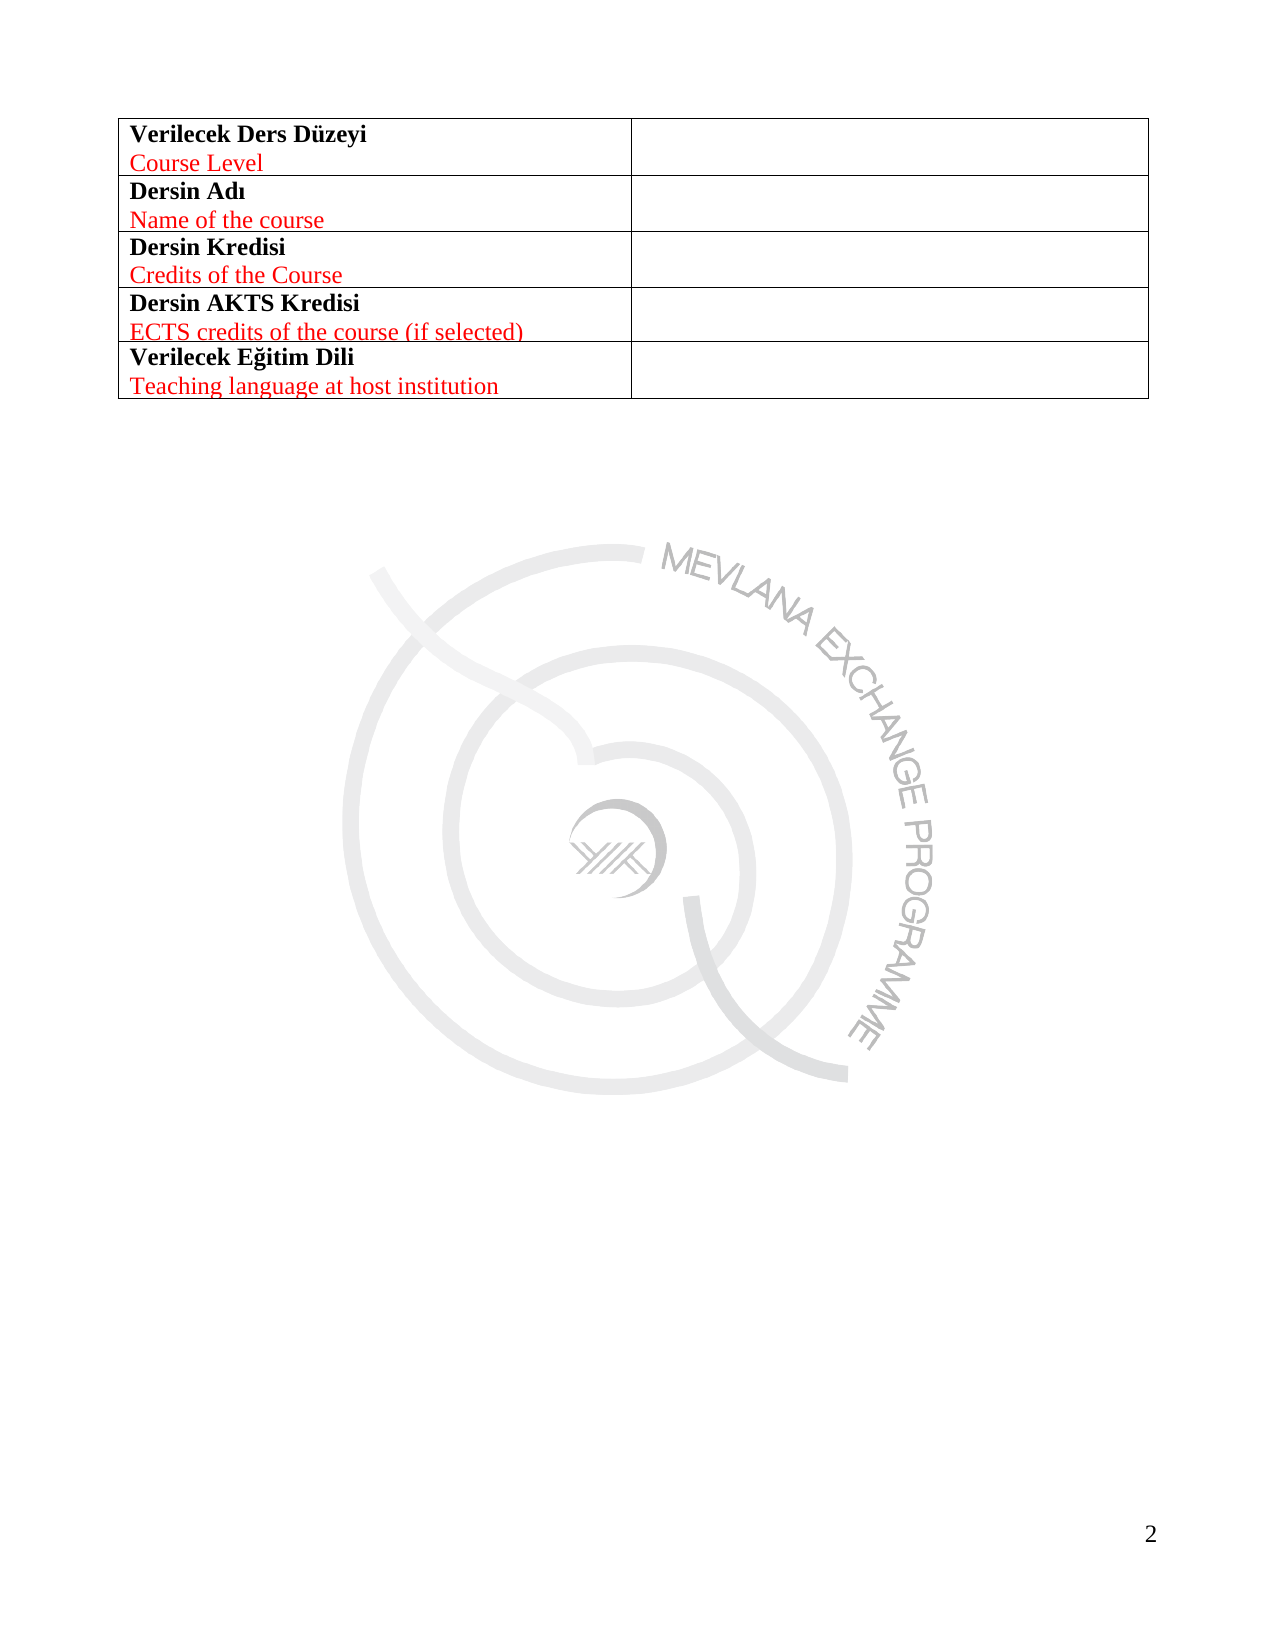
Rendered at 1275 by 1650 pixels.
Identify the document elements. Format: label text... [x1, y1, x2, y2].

table_cell [632, 342, 1148, 398]
table_cell Dersin AKTS Kredisi ECTS credits of the course (if selected) [119, 288, 631, 341]
table_cell Verilecek Ders Düzeyi Course Level [119, 119, 631, 175]
table_cell [632, 232, 1148, 287]
table_cell [632, 119, 1148, 175]
table_cell Dersin Kredisi Credits of the Course [119, 232, 631, 287]
table_cell Dersin Adı Name of the course [119, 176, 631, 231]
table_cell [632, 288, 1148, 341]
table_cell [632, 176, 1148, 231]
table_cell Verilecek Eğitim Dili Teaching language at host institution [119, 342, 631, 398]
picture [342, 542, 933, 1095]
